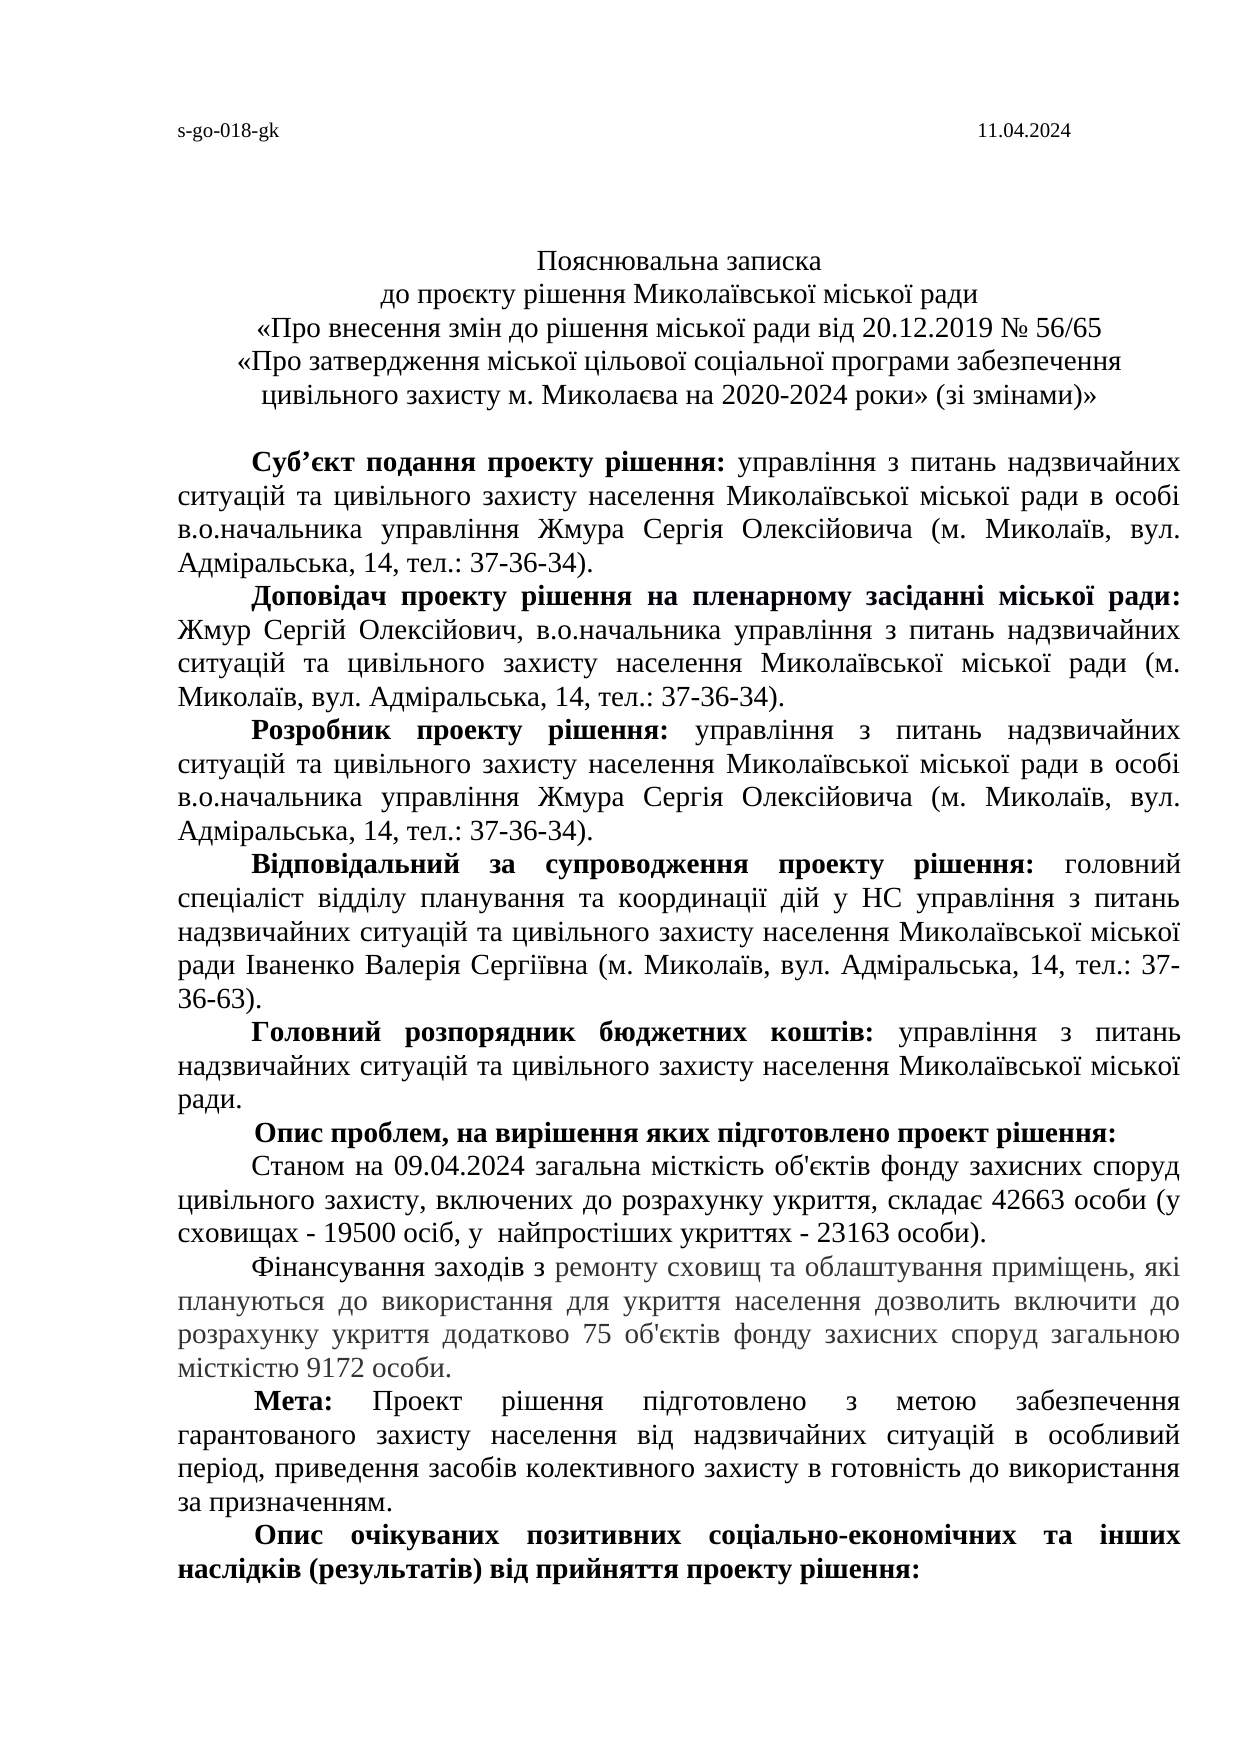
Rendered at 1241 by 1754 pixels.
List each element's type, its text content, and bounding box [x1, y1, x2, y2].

text «Про внесення змін до рішення міської ради від 20.12.2019 № 56/65 [177, 310, 1181, 343]
text Відповідальний за супроводження проекту рішення: головний спеціаліст відділу планування та координації дій у НС управління з питань надзвичайних ситуацій та цивільного захисту населення Миколаївської міської ради Іваненко Валерія Сергіївна (м. Миколаїв, вул. Адміральська, 14, тел.: 37-36-63). [177, 847, 1181, 1014]
text «Про затвердження міської цільової соціальної програми забезпечення цивільного захисту м. Миколаєва на 2020-2024 роки» (зі змінами)» [177, 343, 1181, 411]
text Головний розпорядник бюджетних коштів: управління з питань надзвичайних ситуацій та цивільного захисту населення Миколаївської міської ради. [177, 1014, 1181, 1115]
text Опис очікуваних позитивних соціально-економічних та інших наслідків (результатів) від прийняття проекту рішення: [177, 1517, 1181, 1584]
text Пояснювальна записка [177, 243, 1181, 276]
text Мета: Проект рішення підготовлено з метою забезпечення гарантованого захисту населення від надзвичайних ситуацій в особливий період, приведення засобів колективного захисту в готовність до використання за призначенням. [177, 1383, 1181, 1517]
text s-go-018-gk 11.04.2024 [177, 118, 1181, 142]
text Доповідач проекту рішення на пленарному засіданні міської ради: Жмур Сергій Олексійович, в.о.начальника управління з питань надзвичайних ситуацій та цивільного захисту населення Миколаївської міської ради (м. Миколаїв, вул. Адміральська, 14, тел.: 37-36-34). [177, 578, 1181, 712]
text до проєкту рішення Миколаївської міської ради [177, 276, 1181, 310]
text Опис проблем, на вирішення яких підготовлено проект рішення: [177, 1115, 1181, 1148]
text Станом на 09.04.2024 загальна місткість об'єктів фонду захисних споруд цивільного захисту, включених до розрахунку укриття, складає 42663 особи (у сховищах - 19500 осіб, у найпростіших укриттях - 23163 особи). [177, 1148, 1181, 1249]
text Фінансування заходів з ремонту сховищ та облаштування приміщень, які плануються до використання для укриття населення дозволить включити до розрахунку укриття додатково 75 об'єктів фонду захисних споруд загальною місткістю 9172 особи. [177, 1249, 1181, 1383]
text Розробник проекту рішення: управління з питань надзвичайних ситуацій та цивільного захисту населення Миколаївської міської ради в особі в.о.начальника управління Жмура Сергія Олексійовича (м. Миколаїв, вул. Адміральська, 14, тел.: 37-36-34). [177, 712, 1181, 847]
text Суб’єкт подання проекту рішення: управління з питань надзвичайних ситуацій та цивільного захисту населення Миколаївської міської ради в особі в.о.начальника управління Жмура Сергія Олексійовича (м. Миколаїв, вул. Адміральська, 14, тел.: 37-36-34). [177, 444, 1181, 578]
